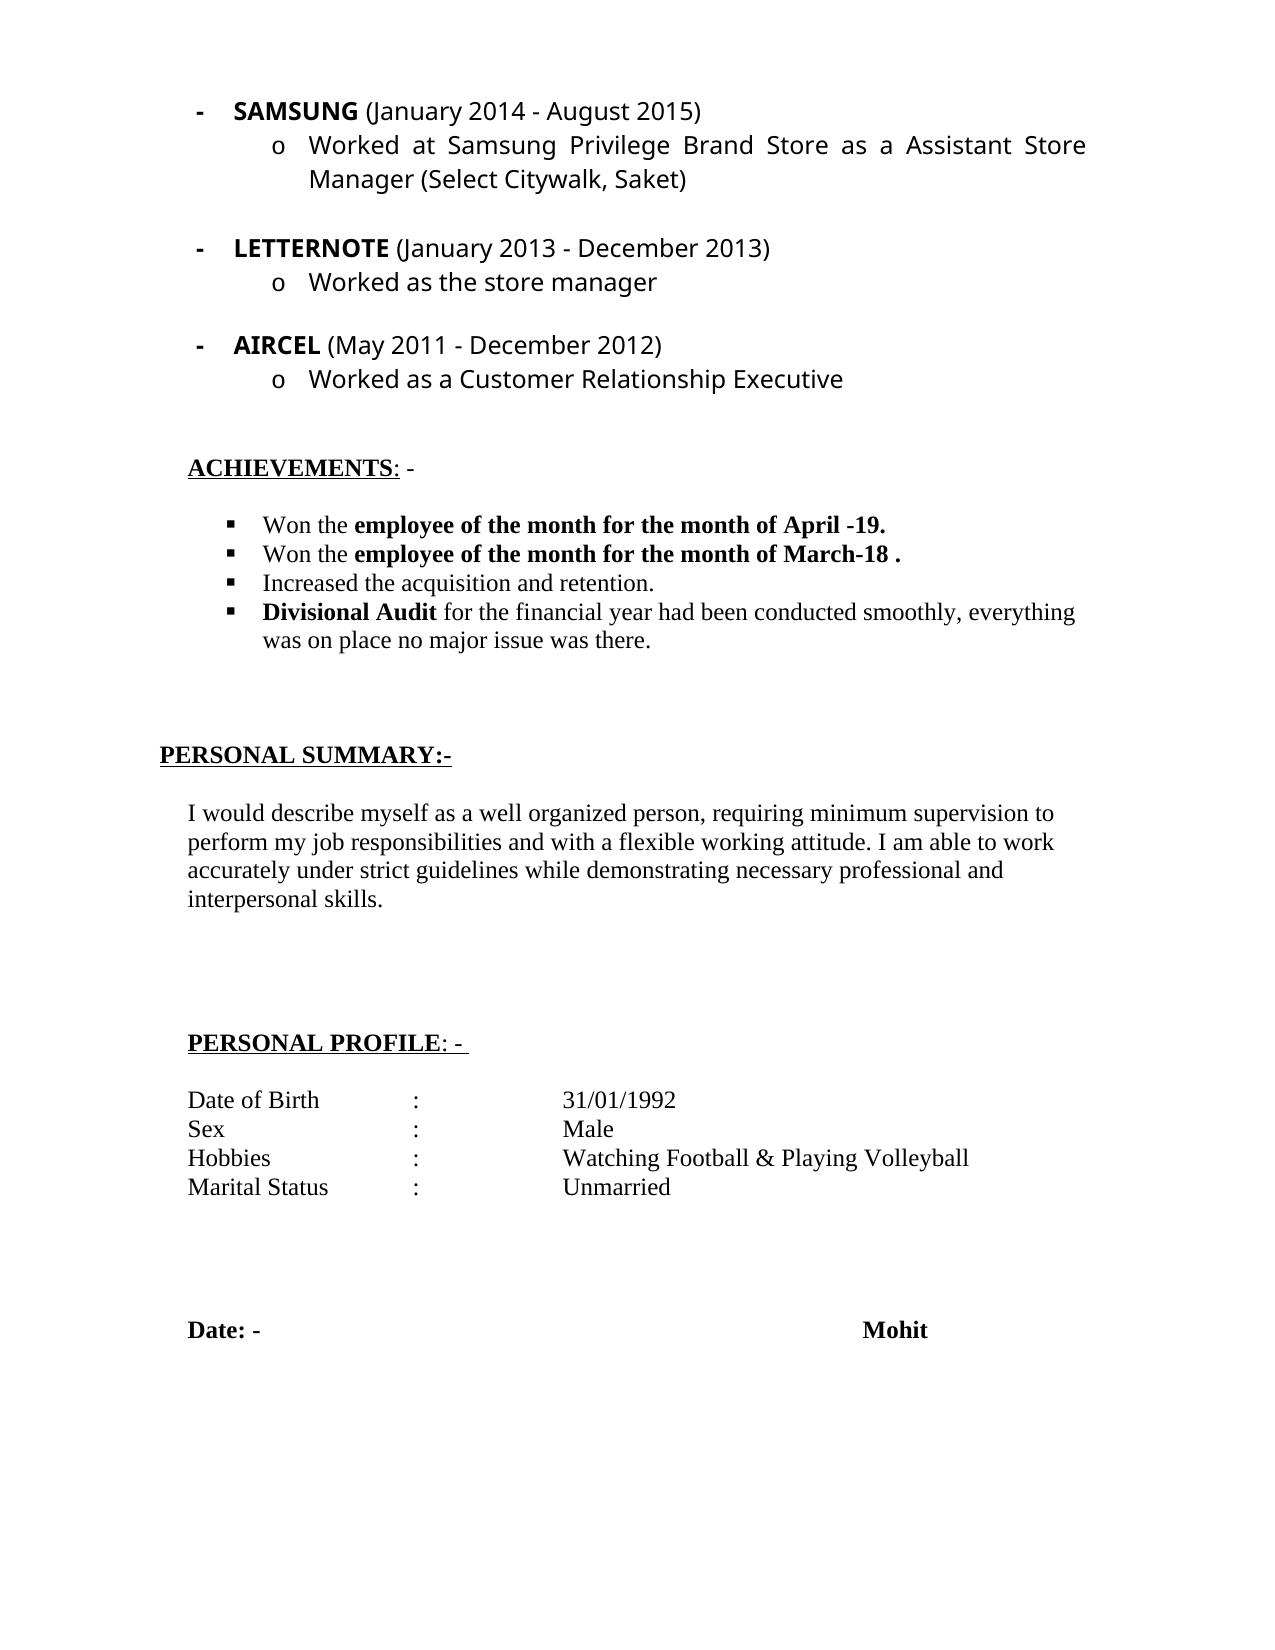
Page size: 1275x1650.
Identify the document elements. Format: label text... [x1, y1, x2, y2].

list Worked as a Customer Relationship Executive [271, 361, 1087, 396]
text Sex : Male [187, 1114, 1087, 1143]
text Hobbies : Watching Football & Playing Volleyball [187, 1143, 1087, 1172]
list AIRCEL (May 2011 - December 2012) [196, 327, 1087, 361]
text Date: - Mohit [187, 1316, 1087, 1344]
list Divisional Audit for the financial year had been conducted smoothly, everything was on place no major issue was there. [225, 597, 1087, 654]
list Won the employee of the month for the month of April -19. [225, 511, 1087, 539]
text I would describe myself as a well organized person, requiring minimum supervision to perform my job responsibilities and with a flexible working attitude. I am able to work accurately under strict guidelines while demonstrating necessary professional and interpersonal skills. [187, 798, 1087, 913]
list Won the employee of the month for the month of March-18 . [225, 539, 1087, 568]
text Marital Status : Unmarried [187, 1172, 1087, 1201]
text Date of Birth : 31/01/1992 [187, 1086, 1087, 1114]
text PERSONAL SUMMARY:- [159, 741, 1087, 769]
list Increased the acquisition and retention. [225, 568, 1087, 597]
list Worked at Samsung Privilege Brand Store as a Assistant Store Manager (Select Citywalk, Saket) [271, 128, 1087, 196]
text PERSONAL PROFILE: - [187, 1028, 1087, 1057]
list Worked as the store manager [271, 264, 1087, 298]
list SAMSUNG (January 2014 - August 2015) [196, 94, 1087, 128]
list LETTERNOTE (January 2013 - December 2013) [196, 230, 1087, 264]
text ACHIEVEMENTS: - [187, 453, 1087, 482]
